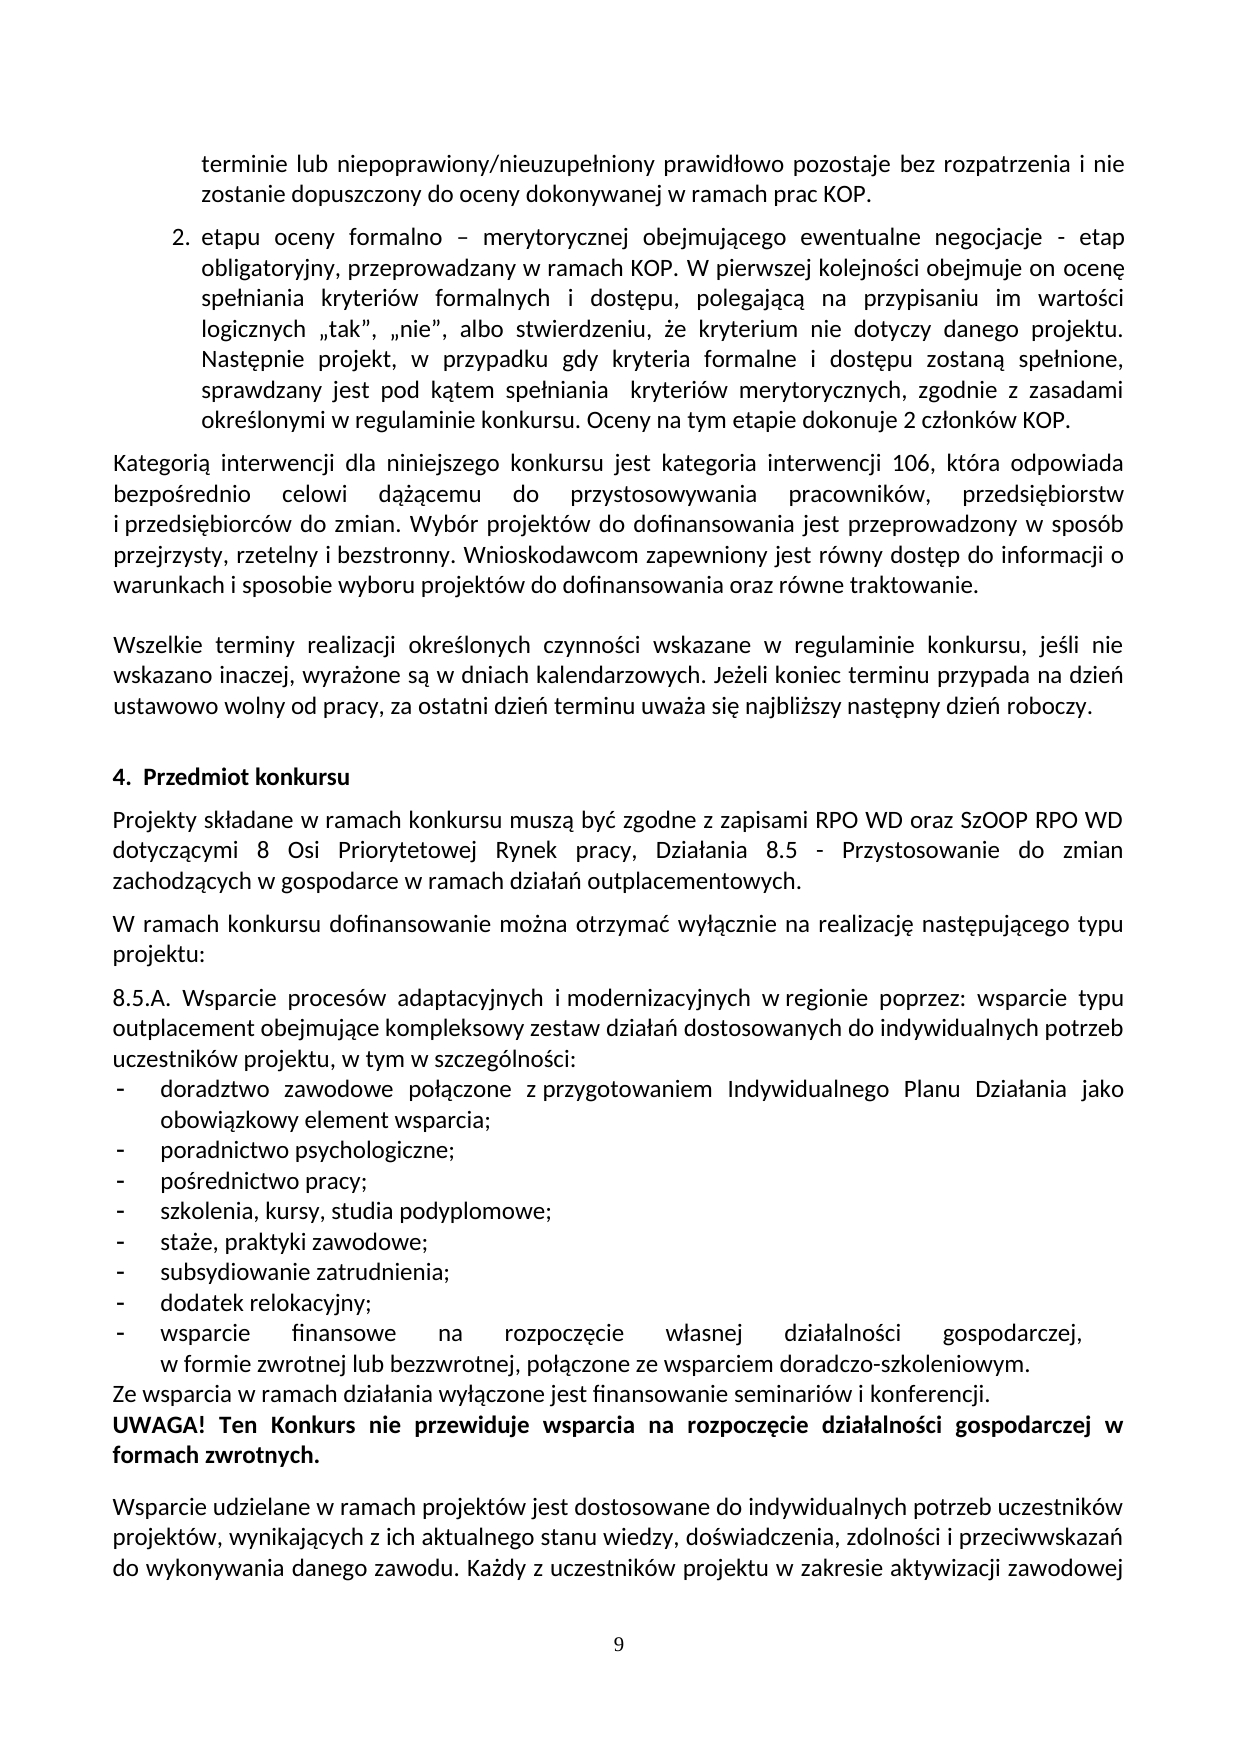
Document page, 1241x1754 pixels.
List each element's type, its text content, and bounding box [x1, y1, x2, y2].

list dodatek relokacyjny; [116, 1287, 1125, 1317]
table_header Kategorią interwencji dla niniejszego konkursu jest kategoria interwencji 106, która odpowiada bezpośrednio celowi dążącemu do przystosowywania pracowników, przedsiębiorstw i przedsiębiorców do zmian. Wybór projektów do dofinansowania jest przeprowadzony w sposób przejrzysty, rzetelny i bezstronny. Wnioskodawcom zapewniony jest równy dostęp do informacji o warunkach i sposobie wyboru projektów do dofinansowania oraz równe traktowanie. Wszelkie terminy realizacji określonych czynności wskazane w regulaminie konkursu, jeśli nie wskazano inaczej, wyrażone są w dniach kalendarzowych. Jeżeli koniec terminu przypada na dzień ustawowo wolny od pracy, za ostatni dzień terminu uważa się najbliższy następny dzień roboczy. [113, 448, 1125, 733]
subtitle 4. Przedmiot konkursu [112, 758, 1125, 792]
text Ze wsparcia w ramach działania wyłączone jest finansowanie seminariów i konferencji. [112, 1378, 1125, 1409]
text W ramach konkursu dofinansowanie można otrzymać wyłącznie na realizację następującego typu projektu: [112, 908, 1125, 969]
list subsydiowanie zatrudnienia; [116, 1256, 1125, 1287]
list staże, praktyki zawodowe; [116, 1226, 1125, 1256]
list pośrednictwo pracy; [116, 1165, 1125, 1195]
list szkolenia, kursy, studia podyplomowe; [116, 1195, 1125, 1226]
list doradztwo zawodowe połączone z przygotowaniem Indywidualnego Planu Działania jako obowiązkowy element wsparcia; [116, 1073, 1125, 1134]
text 8.5.A. Wsparcie procesów adaptacyjnych i modernizacyjnych w regionie poprzez: wsparcie typu outplacement obejmujące kompleksowy zestaw działań dostosowanych do indywidualnych potrzeb uczestników projektu, w tym w szczególności: [112, 982, 1124, 1073]
list poradnictwo psychologiczne; [116, 1134, 1125, 1165]
list etapu oceny formalno – merytorycznej obejmującego ewentualne negocjacje - etap obligatoryjny, przeprowadzany w ramach KOP. W pierwszej kolejności obejmuje on ocenę spełniania kryteriów formalnych i dostępu, polegającą na przypisaniu im wartości logicznych „tak”, „nie”, albo stwierdzeniu, że kryterium nie dotyczy danego projektu. Następnie projekt, w przypadku gdy kryteria formalne i dostępu zostaną spełnione, sprawdzany jest pod kątem spełniania kryteriów merytorycznych, zgodnie z zasadami określonymi w regulaminie konkursu. Oceny na tym etapie dokonuje 2 członków KOP. [172, 221, 1125, 435]
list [112, 1491, 1125, 1582]
text Projekty składane w ramach konkursu muszą być zgodne z zapisami RPO WD oraz SzOOP RPO WD dotyczącymi 8 Osi Priorytetowej Rynek pracy, Działania 8.5 - Przystosowanie do zmian zachodzących w gospodarce w ramach działań outplacementowych. [112, 804, 1125, 896]
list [172, 148, 1125, 209]
list wsparcie finansowe na rozpoczęcie własnej działalności gospodarczej, w formie zwrotnej lub bezzwrotnej, połączone ze wsparciem doradczo-szkoleniowym. [116, 1317, 1125, 1378]
text UWAGA! Ten Konkurs nie przewiduje wsparcia na rozpoczęcie działalności gospodarczej w formach zwrotnych. [112, 1409, 1125, 1470]
